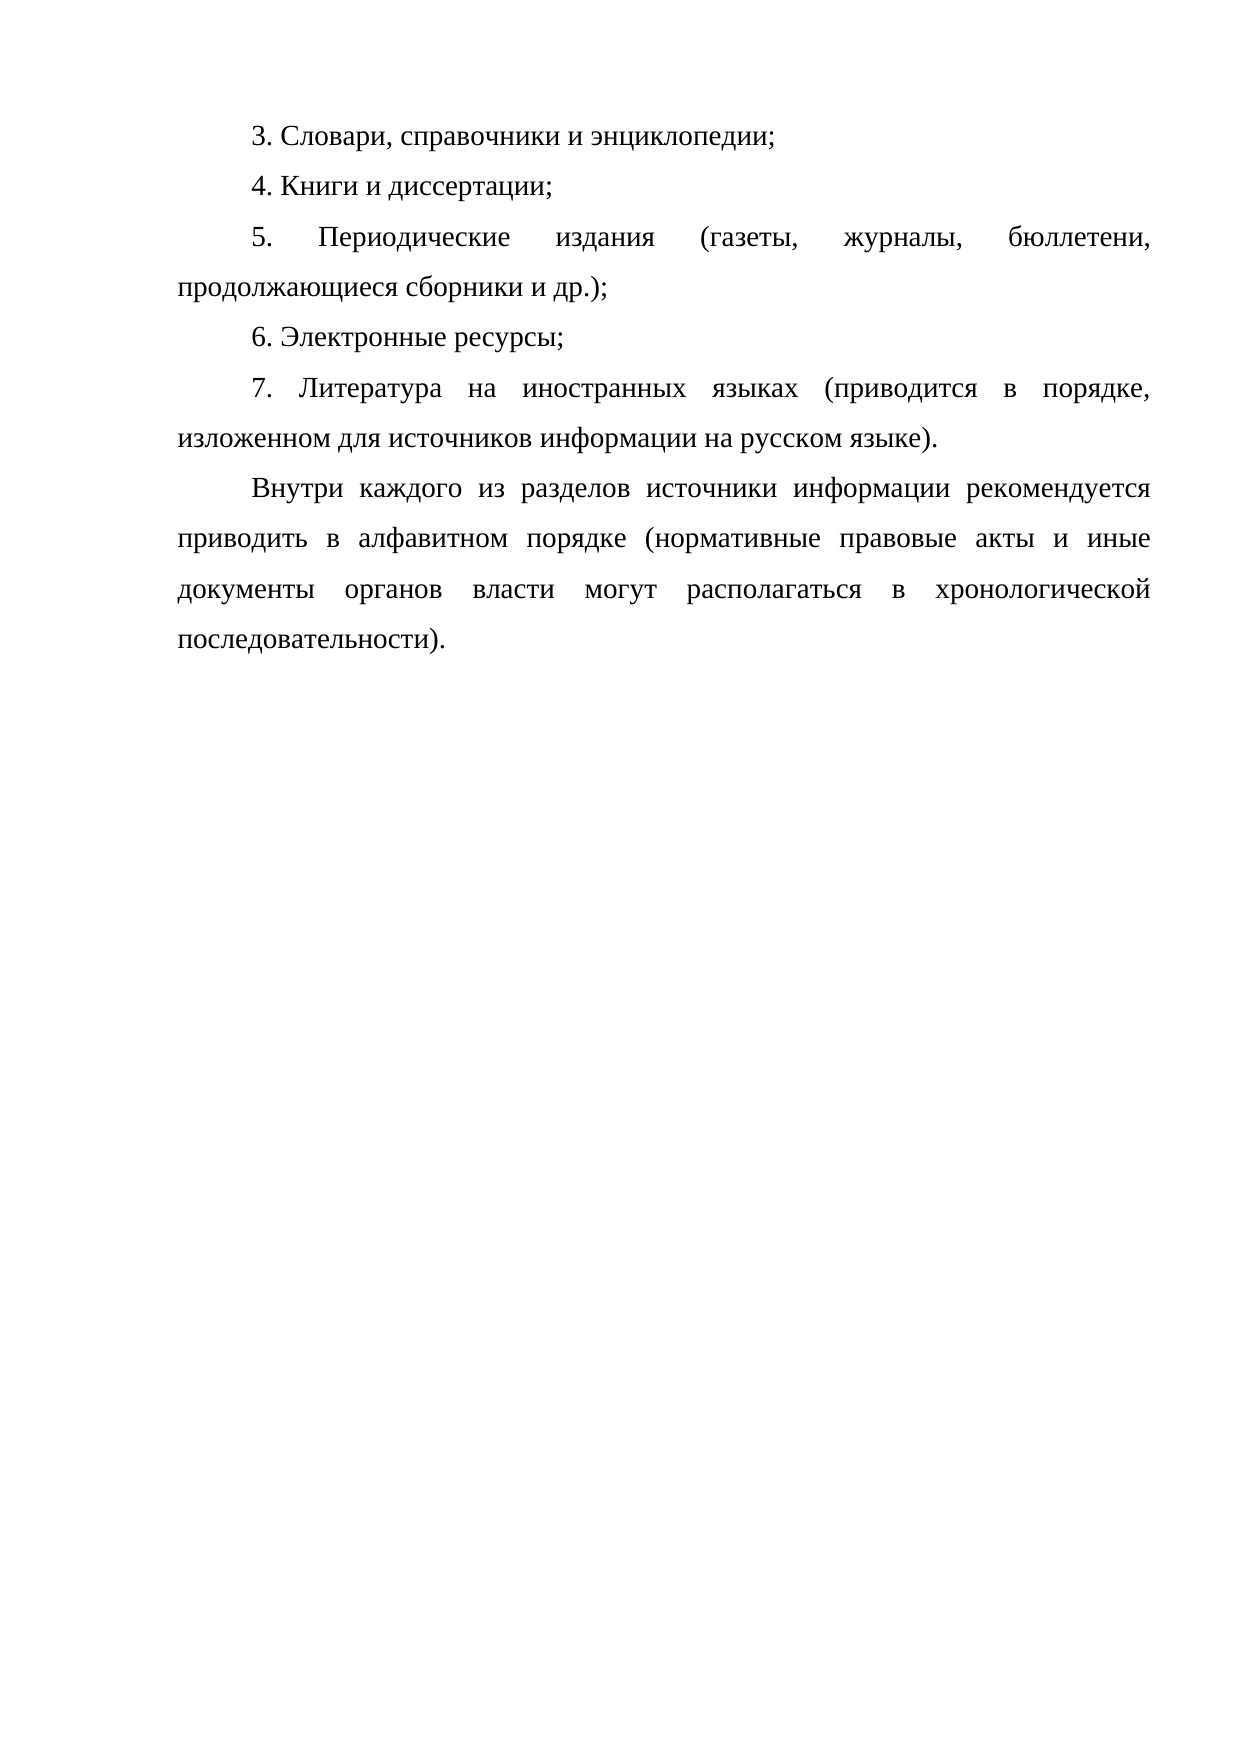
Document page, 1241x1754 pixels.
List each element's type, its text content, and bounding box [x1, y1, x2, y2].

text 4. Книги и диссертации; [177, 168, 1152, 202]
text 7. Литература на иностранных языках (приводится в порядке, изложенном для источников информации на русском языке). [177, 370, 1152, 453]
text Внутри каждого из разделов источники информации рекомендуется приводить в алфавитном порядке (нормативные правовые акты и иные документы органов власти могут располагаться в хронологической последовательности). [177, 470, 1152, 655]
text 6. Электронные ресурсы; [177, 319, 1152, 353]
text 3. Словари, справочники и энциклопедии; [177, 118, 1152, 152]
text 5. Периодические издания (газеты, журналы, бюллетени, продолжающиеся сборники и др.); [177, 219, 1152, 303]
